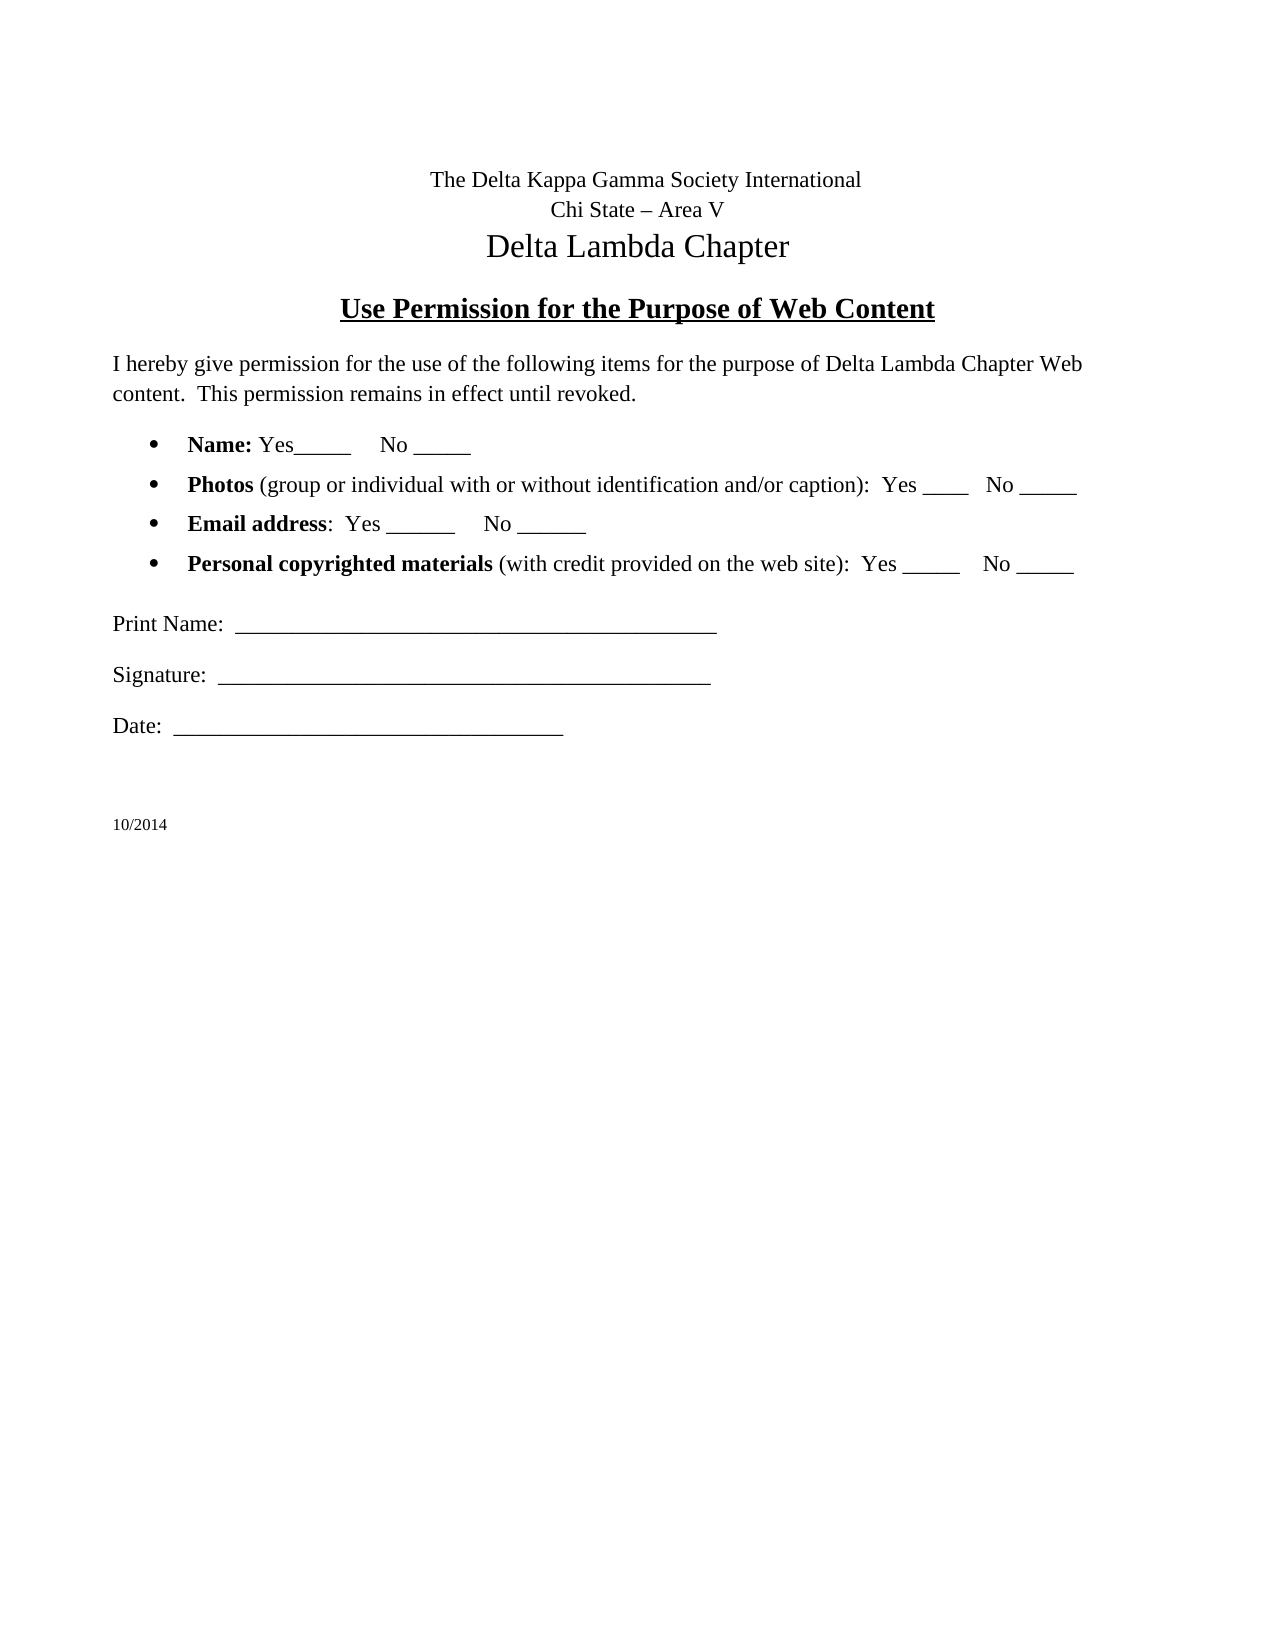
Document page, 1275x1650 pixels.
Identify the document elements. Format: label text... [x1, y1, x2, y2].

text I hereby give permission for the use of the following items for the purpose of Delta Lambda Chapter Web content. This permission remains in effect until revoked. [112, 350, 1162, 407]
list Photos (group or individual with or without identification and/or caption): Yes ____ No _____ [150, 471, 1162, 497]
text Date: __________________________________ [112, 712, 1162, 739]
text Chi State – Area V [112, 196, 1162, 222]
list Personal copyrighted materials (with credit provided on the web site): Yes _____ No _____ [150, 550, 1162, 576]
text 10/2014 [112, 814, 1162, 834]
text Use Permission for the Purpose of Web Content [112, 291, 1162, 324]
list Email address: Yes ______ No ______ [150, 511, 1162, 537]
text Signature: ___________________________________________ [112, 661, 1162, 688]
text The Delta Kappa Gamma Society International [112, 166, 1162, 192]
text Delta Lambda Chapter [112, 226, 1162, 264]
list Name: Yes_____ No _____ [150, 432, 1162, 458]
text Print Name: __________________________________________ [112, 610, 1162, 637]
